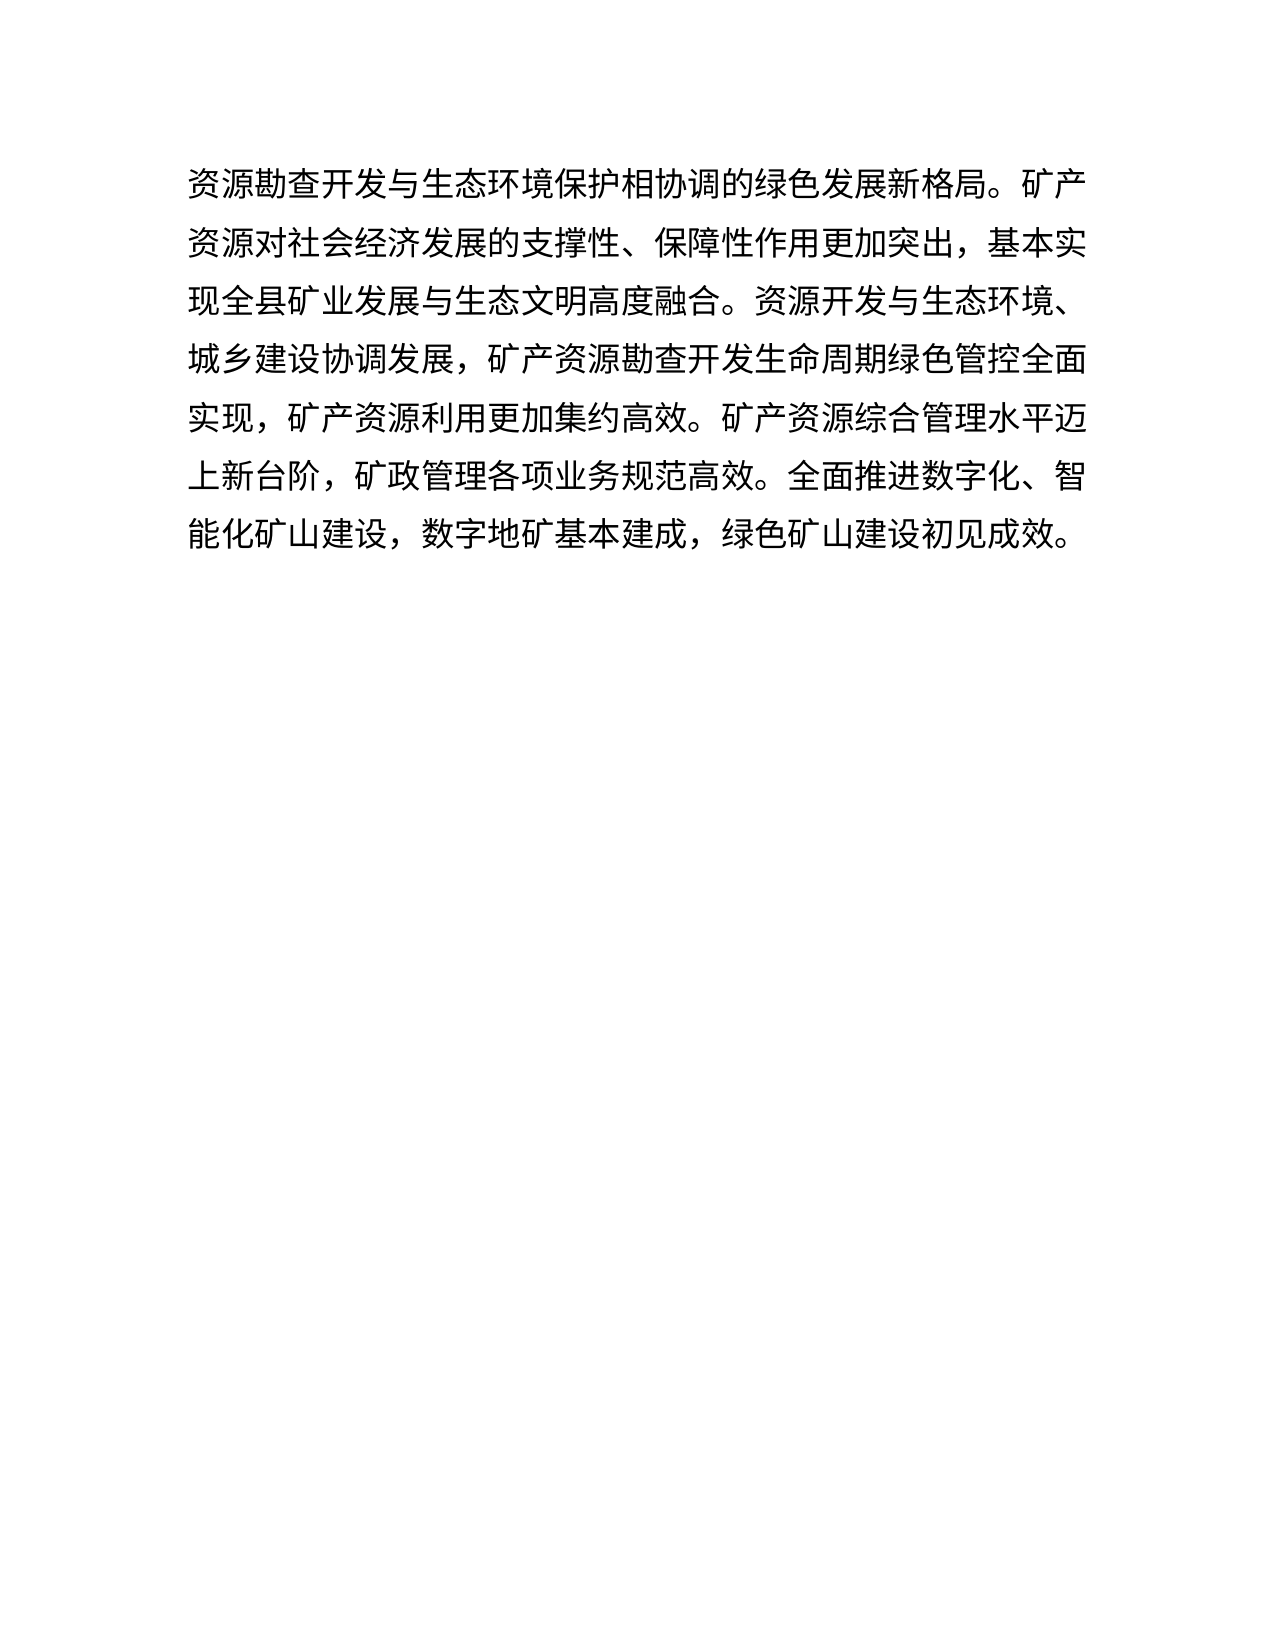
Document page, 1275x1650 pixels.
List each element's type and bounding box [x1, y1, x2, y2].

text [187, 150, 1087, 558]
